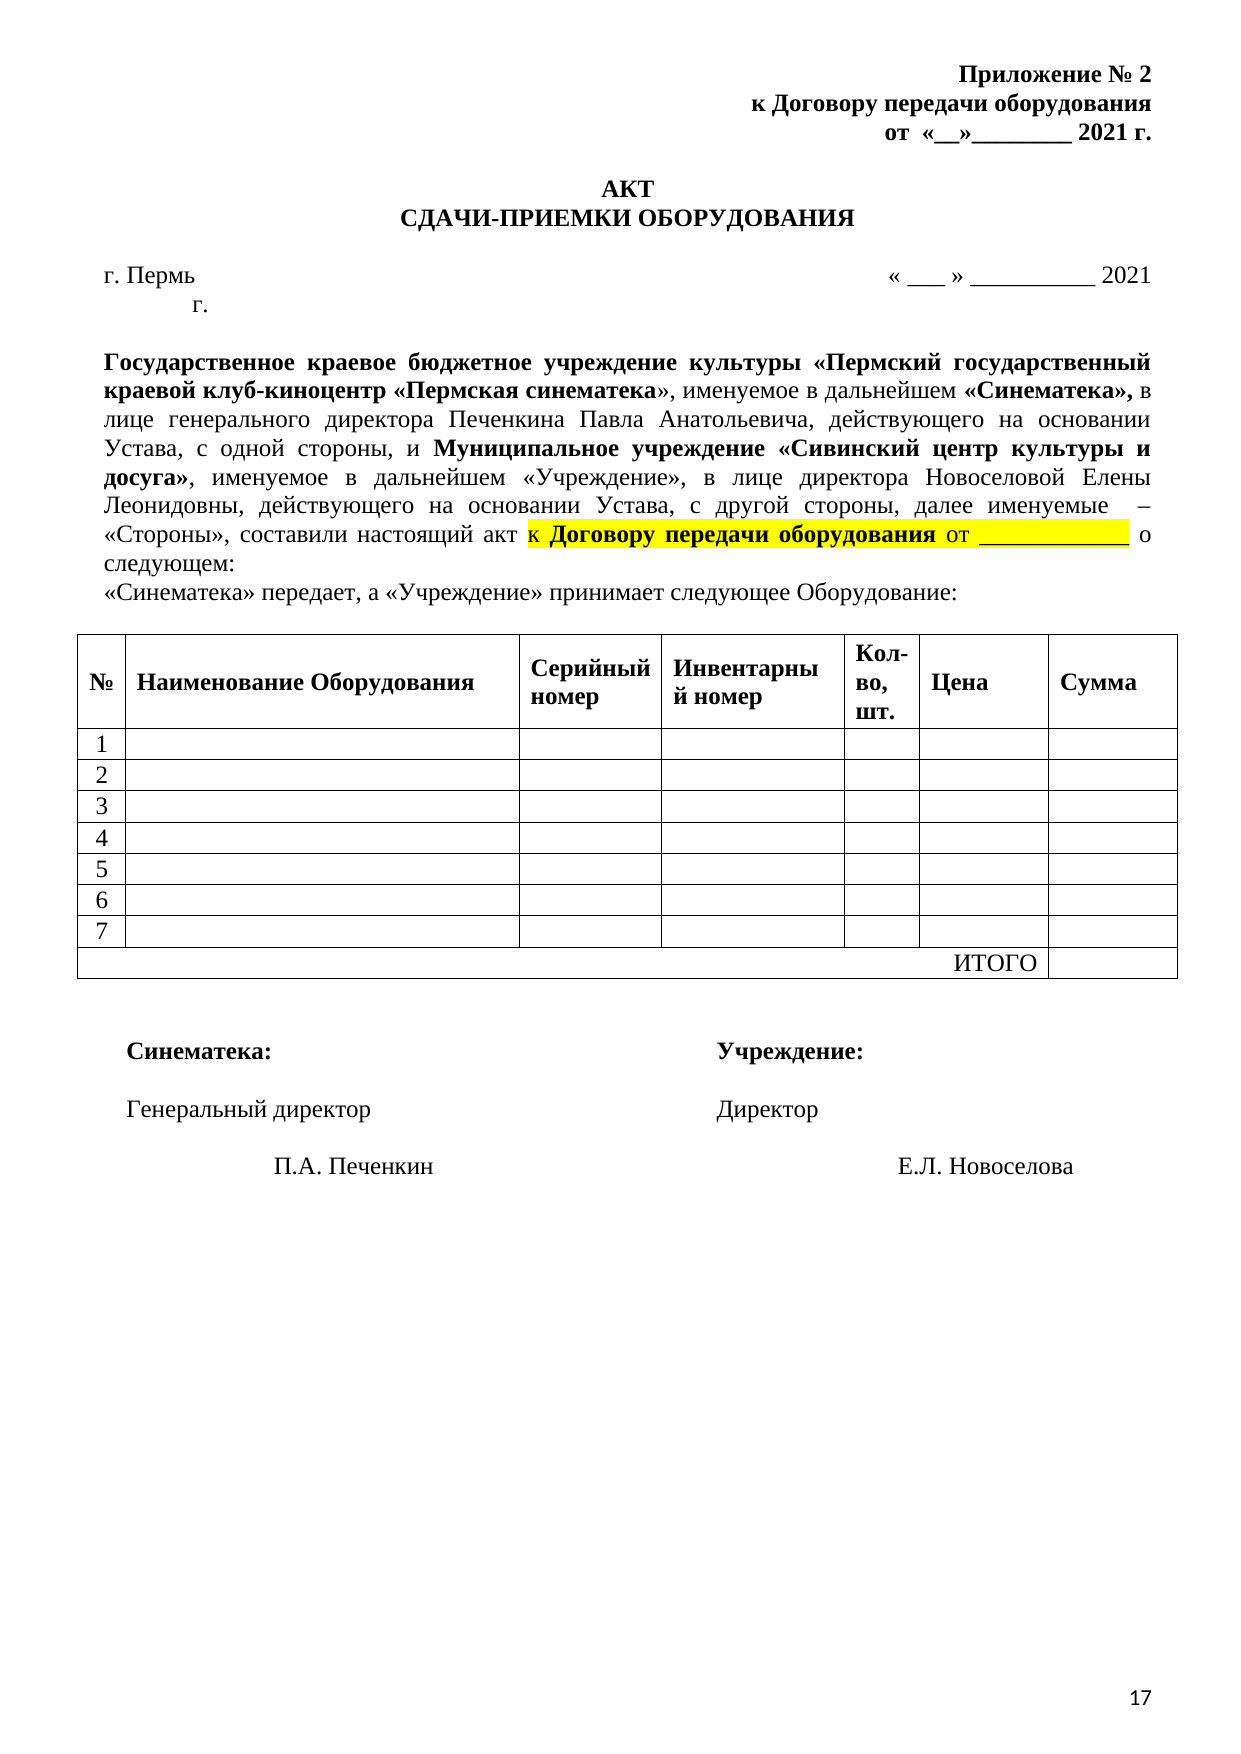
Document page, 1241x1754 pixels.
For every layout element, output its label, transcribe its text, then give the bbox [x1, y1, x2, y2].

text г. Пермь « ___ » __________ 2021 г. [103, 260, 1152, 318]
table_cell [662, 916, 844, 947]
table_cell 4 [78, 823, 125, 853]
table_header № [78, 635, 125, 728]
table_cell 2 [78, 760, 125, 790]
table_cell [845, 854, 919, 884]
table_cell [845, 823, 919, 853]
table_cell [520, 885, 661, 915]
table_cell 3 [78, 791, 125, 822]
table_cell [1049, 854, 1177, 884]
table_cell [845, 760, 919, 790]
table_cell 7 [78, 916, 125, 947]
table_cell 6 [78, 885, 125, 915]
table_cell [520, 729, 661, 759]
table_cell [662, 760, 844, 790]
text Приложение № 2 [103, 59, 1152, 88]
table_cell [845, 729, 919, 759]
table_cell [126, 791, 519, 822]
table_cell [126, 823, 519, 853]
table_cell [126, 916, 519, 947]
table_header Сумма [1049, 635, 1177, 728]
text Государственное краевое бюджетное учреждение культуры «Пермский государственный краевой клуб-киноцентр «Пермская синематека», именуемое в дальнейшем «Синематека», в лице генерального директора Печенкина Павла Анатольевича, действующего на основании Устава, с одной стороны, и Муниципальное учреждение «Сивинский центр культуры и досуга», именуемое в дальнейшем «Учреждение», в лице директора Новоселовой Елены Леонидовны, действующего на основании Устава, с другой стороны, далее именуемые – «Стороны», составили настоящий акт к Договору передачи оборудования от ____________ о следующем: [103, 347, 1152, 577]
table_cell [920, 854, 1048, 884]
table_header Кол-во, шт. [845, 635, 919, 728]
text «Синематека» передает, а «Учреждение» принимает следующее Оборудование: [103, 577, 1152, 605]
text от «__»________ 2021 г. [103, 117, 1152, 145]
table_cell [920, 729, 1048, 759]
table_cell [1049, 760, 1177, 790]
table_cell [662, 729, 844, 759]
table_cell [520, 916, 661, 947]
table_cell [662, 823, 844, 853]
table_cell [520, 791, 661, 822]
table_cell [662, 791, 844, 822]
table_cell [845, 885, 919, 915]
table_header Наименование Оборудования [126, 635, 519, 728]
table_cell [920, 885, 1048, 915]
table_header Инвентарный номер [662, 635, 844, 728]
table_cell [845, 916, 919, 947]
table_cell [126, 854, 519, 884]
table_cell [126, 885, 519, 915]
table_cell [1049, 948, 1177, 978]
text СДАЧИ-ПРИЕМКИ ОБОРУДОВАНИЯ [103, 203, 1152, 232]
table_cell [1049, 791, 1177, 822]
table_cell [845, 791, 919, 822]
table_cell [520, 823, 661, 853]
table_cell [1049, 916, 1177, 947]
table_cell 5 [78, 854, 125, 884]
table_cell [662, 854, 844, 884]
table_cell [920, 760, 1048, 790]
table_cell ИТОГО [78, 948, 1048, 978]
table_cell [920, 823, 1048, 853]
table_cell [1049, 729, 1177, 759]
table_header Учреждение: Директор Е.Л. Новоселова [705, 1036, 1169, 1238]
table_cell [1049, 885, 1177, 915]
table_header Синематека: Генеральный директор П.А. Печенкин [115, 1036, 705, 1238]
table_cell [126, 729, 519, 759]
table_header Цена [920, 635, 1048, 728]
table_cell [520, 854, 661, 884]
table_cell [662, 885, 844, 915]
table_cell [920, 791, 1048, 822]
table_cell [126, 760, 519, 790]
text к Договору передачи оборудования [103, 88, 1152, 117]
subtitle АКТ [103, 174, 1152, 203]
table_cell [920, 916, 1048, 947]
table_cell [520, 760, 661, 790]
table_header Серийный номер [520, 635, 661, 728]
table_cell [1049, 823, 1177, 853]
table_cell 1 [78, 729, 125, 759]
